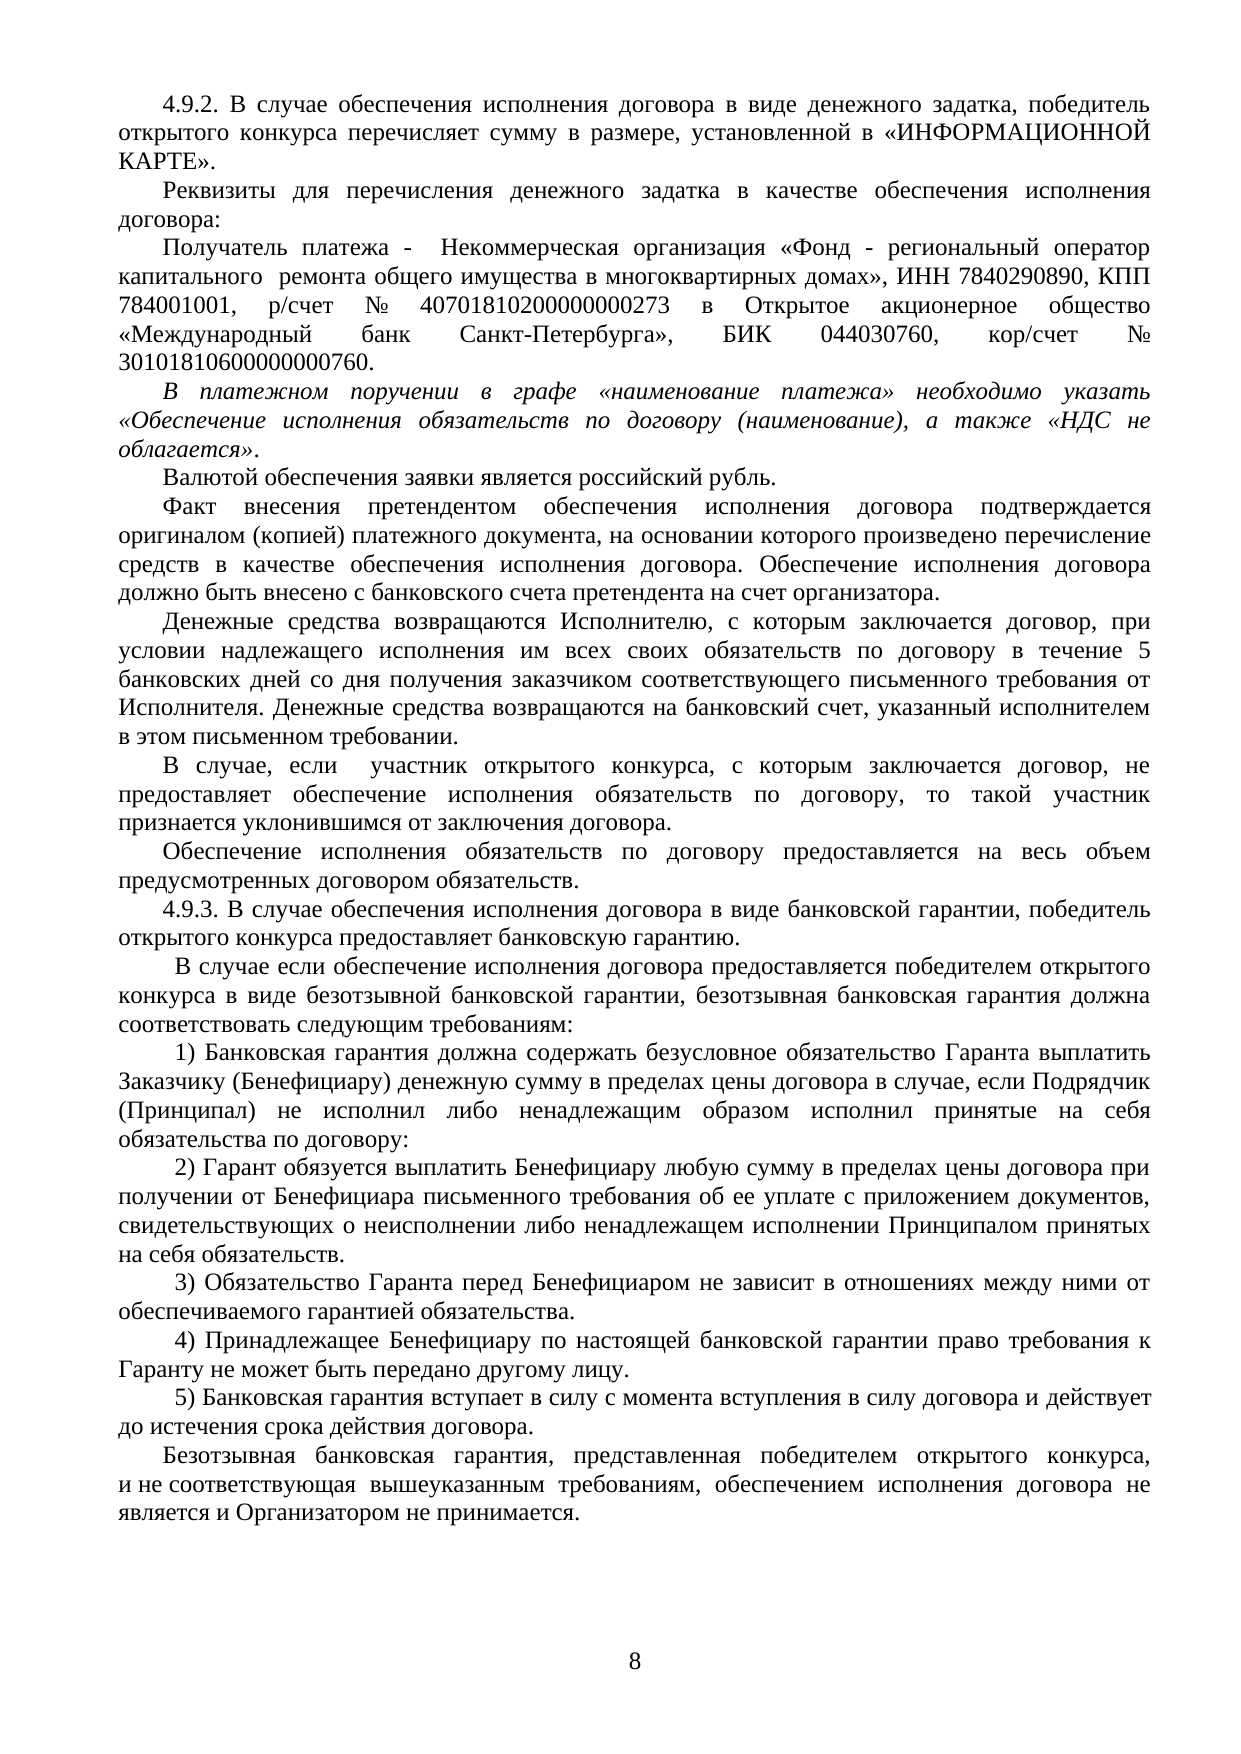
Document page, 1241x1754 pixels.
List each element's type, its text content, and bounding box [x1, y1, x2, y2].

text Денежные средства возвращаются Исполнителю, с которым заключается договор, при условии надлежащего исполнения им всех своих обязательств по договору в течение 5 банковских дней со дня получения заказчиком соответствующего письменного требования от Исполнителя. Денежные средства возвращаются на банковский счет, указанный исполнителем в этом письменном требовании. [118, 606, 1152, 750]
text 3) Обязательство Гаранта перед Бенефициаром не зависит в отношениях между ними от обеспечиваемого гарантией обязательства. [118, 1267, 1152, 1325]
text В случае, если участник открытого конкурса, с которым заключается договор, не предоставляет обеспечение исполнения обязательств по договору, то такой участник признается уклонившимся от заключения договора. [118, 750, 1152, 836]
text Валютой обеспечения заявки является российский рубль. [118, 462, 1152, 491]
text В случае если обеспечение исполнения договора предоставляется победителем открытого конкурса в виде безотзывной банковской гарантии, безотзывная банковская гарантия должна соответствовать следующим требованиям: [118, 951, 1152, 1037]
text 2) Гарант обязуется выплатить Бенефициару любую сумму в пределах цены договора при получении от Бенефициара письменного требования об ее уплате с приложением документов, свидетельствующих о неисполнении либо ненадлежащем исполнении Принципалом принятых на себя обязательств. [118, 1152, 1152, 1267]
text Обеспечение исполнения обязательств по договору предоставляется на весь объем предусмотренных договором обязательств. [118, 836, 1152, 894]
text 4.9.2. В случае обеспечения исполнения договора в виде денежного задатка, победитель открытого конкурса перечисляет сумму в размере, установленной в «ИНФОРМАЦИОННОЙ КАРТЕ». [118, 89, 1152, 175]
text 1) Банковская гарантия должна содержать безусловное обязательство Гаранта выплатить Заказчику (Бенефициару) денежную сумму в пределах цены договора в случае, если Подрядчик (Принципал) не исполнил либо ненадлежащим образом исполнил принятые на себя обязательства по договору: [118, 1037, 1152, 1152]
text Получатель платежа - Некоммерческая организация «Фонд - региональный оператор капитального ремонта общего имущества в многоквартирных домах», ИНН 7840290890, КПП 784001001, р/счет № 40701810200000000273 в Открытое акционерное общество «Международный банк Санкт-Петербурга», БИК 044030760, кор/счет № 30101810600000000760. [118, 232, 1152, 376]
text Факт внесения претендентом обеспечения исполнения договора подтверждается оригиналом (копией) платежного документа, на основании которого произведено перечисление средств в качестве обеспечения исполнения договора. Обеспечение исполнения договора должно быть внесено с банковского счета претендента на счет организатора. [118, 491, 1152, 606]
text Реквизиты для перечисления денежного задатка в качестве обеспечения исполнения договора: [118, 175, 1152, 232]
text 4.9.3. В случае обеспечения исполнения договора в виде банковской гарантии, победитель открытого конкурса предоставляет банковскую гарантию. [118, 894, 1152, 951]
text В платежном поручении в графе «наименование платежа» необходимо указать «Обеспечение исполнения обязательств по договору (наименование), а также «НДС не облагается». [118, 376, 1152, 462]
text Безотзывная банковская гарантия, представленная победителем открытого конкурса, и не соответствующая вышеуказанным требованиям, обеспечением исполнения договора не является и Организатором не принимается. [118, 1440, 1152, 1526]
text 5) Банковская гарантия вступает в силу с момента вступления в силу договора и действует до истечения срока действия договора. [118, 1382, 1152, 1440]
text 4) Принадлежащее Бенефициару по настоящей банковской гарантии право требования к Гаранту не может быть передано другому лицу. [118, 1325, 1152, 1382]
